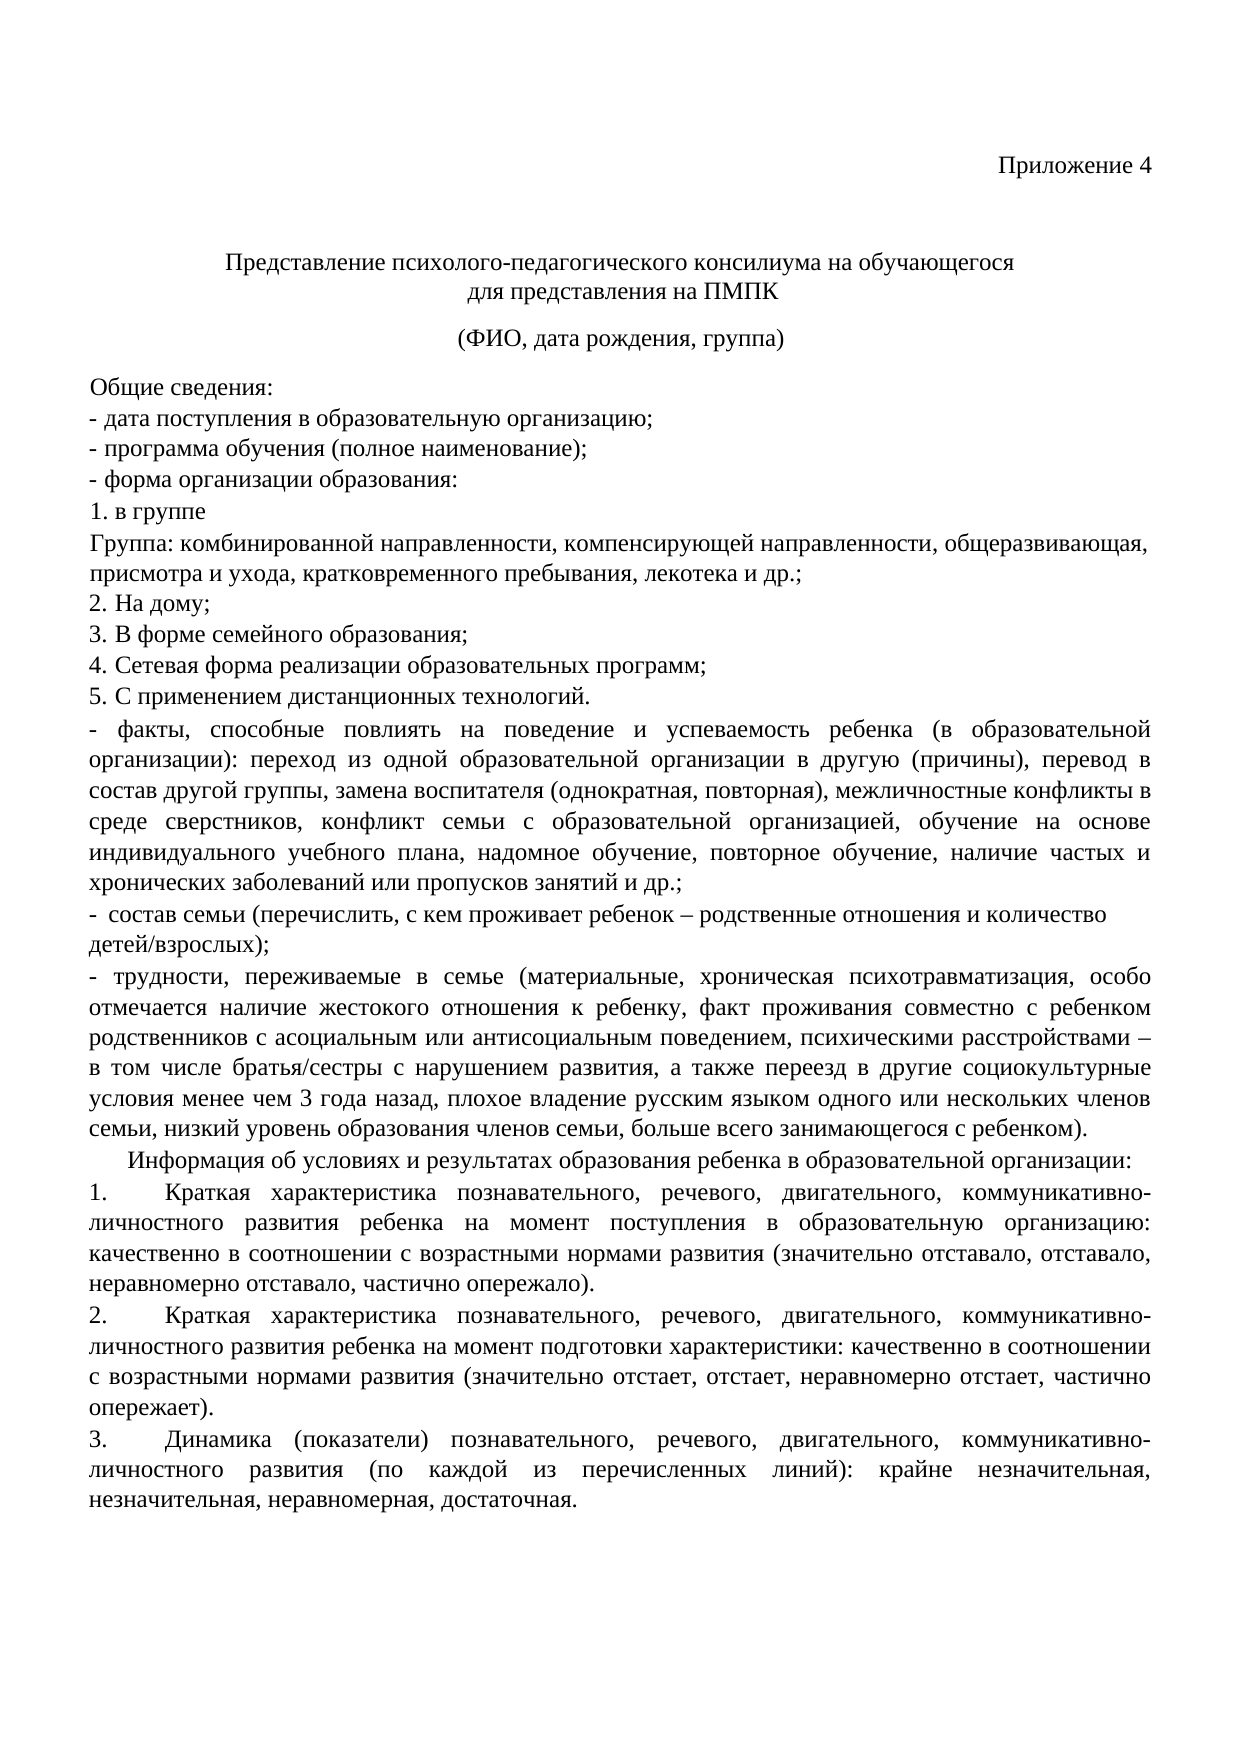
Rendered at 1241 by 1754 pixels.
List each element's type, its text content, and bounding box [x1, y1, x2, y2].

list факты, способные повлиять на поведение и успеваемость ребенка (в образовательной организации): переход из одной образовательной организации в другую (причины), перевод в состав другой группы, замена воспитателя (однократная, повторная), межличностные конфликты в среде сверстников, конфликт семьи с образовательной организацией, обучение на основе индивидуального учебного плана, надомное обучение, повторное обучение, наличие частых и хронических заболеваний или пропусков занятий и др.; [89, 714, 1152, 896]
text Информация об условиях и результатах образования ребенка в образовательной организации: [127, 1145, 1152, 1173]
text 1. в группе [89, 496, 1152, 524]
list На дому; [89, 588, 1152, 617]
list В форме семейного образования; [89, 619, 1152, 648]
text Группа: комбинированной направленности, компенсирующей направленности, общеразвивающая, присмотра и ухода, кратковременного пребывания, лекотека и др.; [89, 528, 1152, 586]
list С применением дистанционных технологий. [89, 681, 1152, 710]
text Общие сведения: [89, 372, 1152, 400]
text для представления на ПМПК [89, 276, 1151, 305]
list Сетевая форма реализации образовательных программ; [89, 650, 1152, 679]
text (ФИО, дата рождения, группа) [89, 323, 1153, 352]
list Краткая характеристика познавательного, речевого, двигательного, коммуникативно-личностного развития ребенка на момент поступления в образовательную организацию: качественно в соотношении с возрастными нормами развития (значительно отставало, отставало, неравномерно отставало, частично опережало). [89, 1177, 1152, 1297]
list программа обучения (полное наименование); [89, 433, 1152, 462]
list дата поступления в образовательную организацию; [89, 403, 1152, 431]
text Приложение 4 [998, 150, 1152, 179]
list состав семьи (перечислить, с кем проживает ребенок – родственные отношения и количество детей/взрослых); [89, 899, 1152, 958]
list Краткая характеристика познавательного, речевого, двигательного, коммуникативно-личностного развития ребенка на момент подготовки характеристики: качественно в соотношении с возрастными нормами развития (значительно отстает, отстает, неравномерно отстает, частично опережает). [89, 1300, 1152, 1420]
text Представление психолого-педагогического консилиума на обучающегося [89, 247, 1151, 276]
list трудности, переживаемые в семье (материальные, хроническая психотравматизация, особо отмечается наличие жестокого отношения к ребенку, факт проживания совместно с ребенком родственников с асоциальным или антисоциальным поведением, психическими расстройствами – в том числе братья/сестры с нарушением развития, а также переезд в другие социокультурные условия менее чем 3 года назад, плохое владение русским языком одного или нескольких членов семьи, низкий уровень образования членов семьи, больше всего занимающегося с ребенком). [89, 961, 1152, 1142]
list Динамика (показатели) познавательного, речевого, двигательного, коммуникативно-личностного развития (по каждой из перечисленных линий): крайне незначительная, незначительная, неравномерная, достаточная. [89, 1424, 1152, 1513]
list форма организации образования: [89, 464, 1152, 493]
